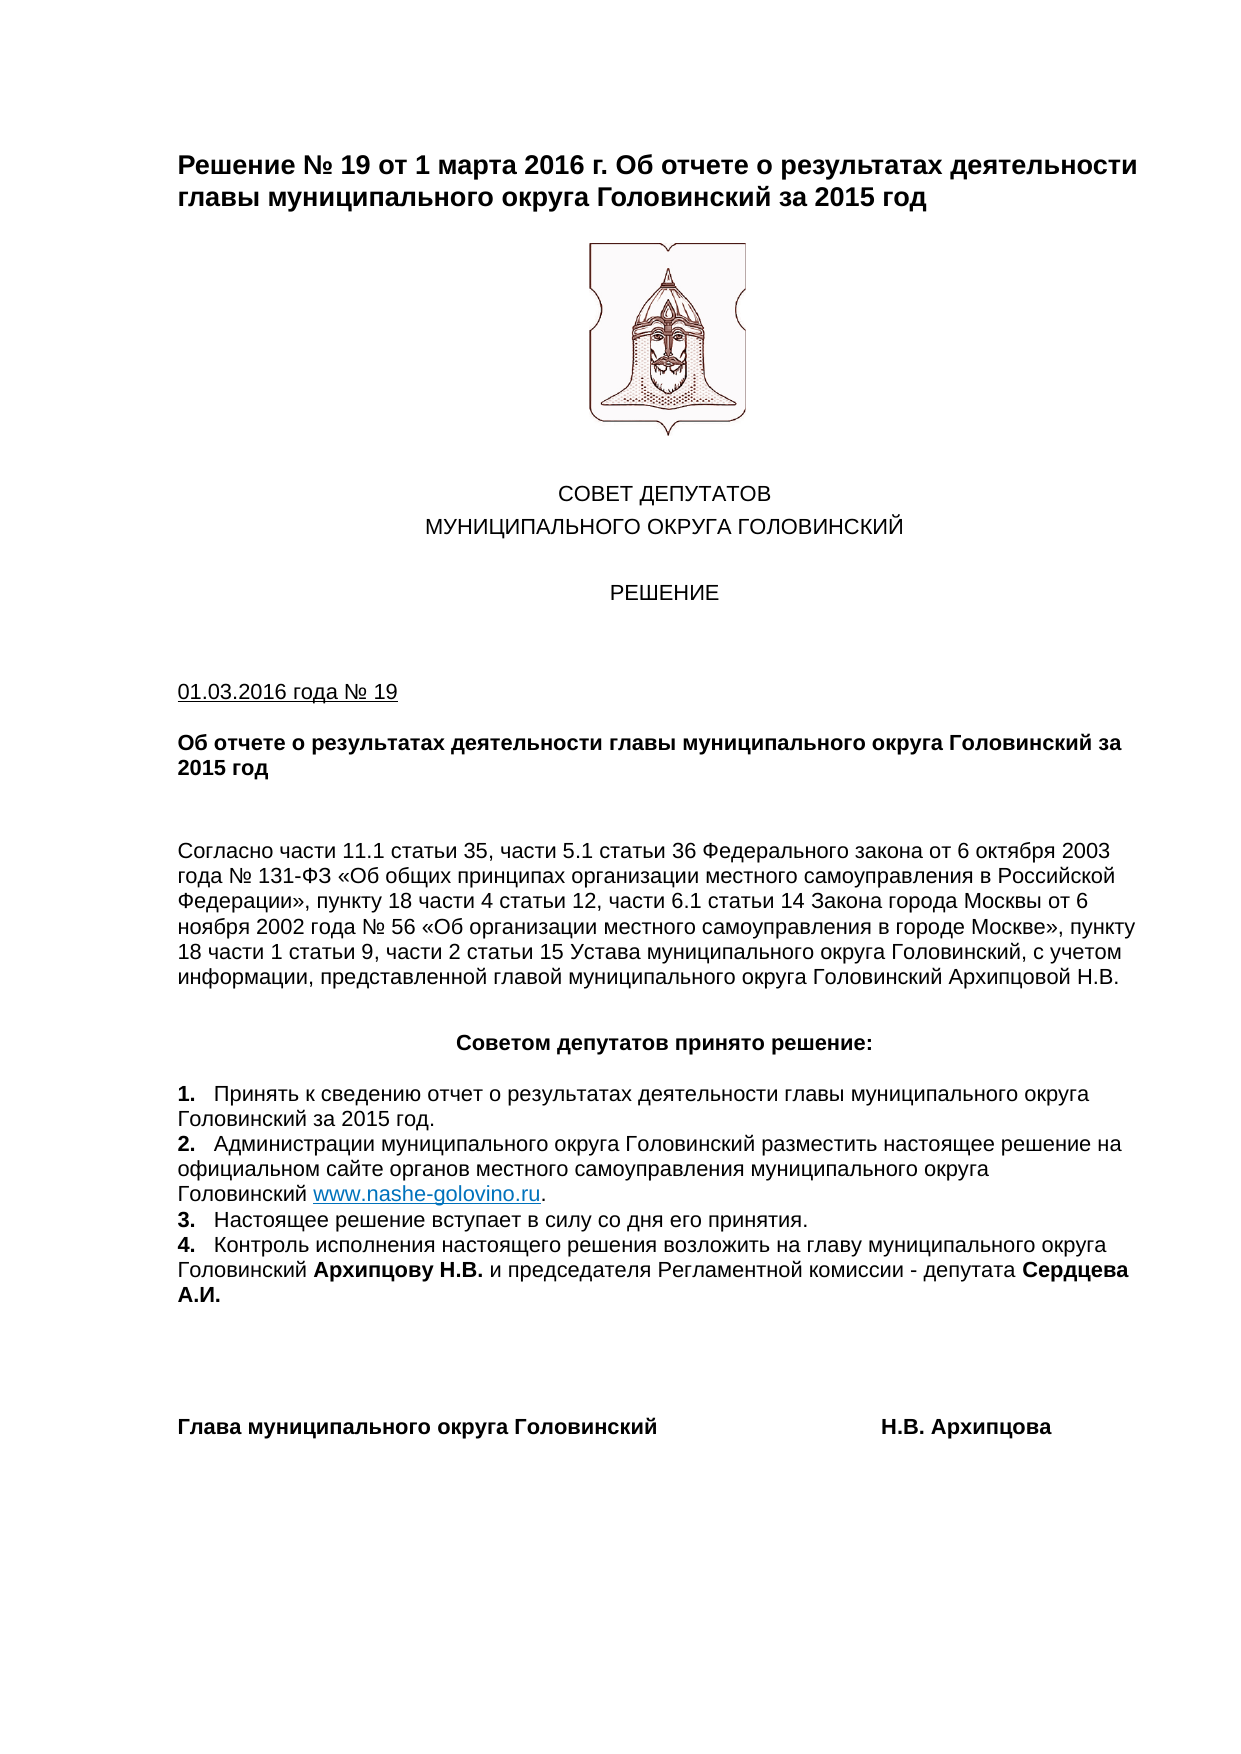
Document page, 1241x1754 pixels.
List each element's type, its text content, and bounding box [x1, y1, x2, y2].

text Об отчете о результатах деятельности главы муниципального округа Головинский за 2015 год [177, 729, 1152, 780]
picture [589, 243, 746, 436]
text Согласно части 11.1 статьи 35, части 5.1 статьи 36 Федерального закона от 6 октября 2003 года № 131-ФЗ «Об общих принципах организации местного самоуправления в Российской Федерации», пункту 18 части 4 статьи 12, части 6.1 статьи 14 Закона города Москвы от 6 ноября 2002 года № 56 «Об организации местного самоуправления в городе Москве», пункту 18 части 1 статьи 9, части 2 статьи 15 Устава муниципального округа Головинский, с учетом информации, представленной главой муниципального округа Головинский Архипцовой Н.В. [177, 838, 1152, 989]
text Решение № 19 от 1 марта 2016 г. Об отчете о результатах деятельности главы муниципального округа Головинский за 2015 год [177, 149, 1152, 212]
text Глава муниципального округа Головинский Н.В. Архипцова [177, 1414, 1152, 1439]
text Советом депутатов принято решение: [177, 1030, 1152, 1055]
text МУНИЦИПАЛЬНОГО ОКРУГА ГОЛОВИНСКИЙ [177, 514, 1152, 539]
text РЕШЕНИЕ [177, 580, 1152, 605]
text 1. Принять к сведению отчет о результатах деятельности главы муниципального округа Головинский за 2015 год. 2. Администрации муниципального округа Головинский разместить настоящее решение на официальном сайте органов местного самоуправления муниципального округа Головинский www.nashe-golovino.ru. 3. Настоящее решение вступает в силу со дня его принятия. 4. Контроль исполнения настоящего решения возложить на главу муниципального округа Головинский Архипцову Н.В. и председателя Регламентной комиссии - депутата Сердцева А.И. [177, 1081, 1152, 1307]
text СОВЕТ ДЕПУТАТОВ [177, 481, 1152, 506]
text 01.03.2016 года № 19 [177, 679, 1152, 704]
